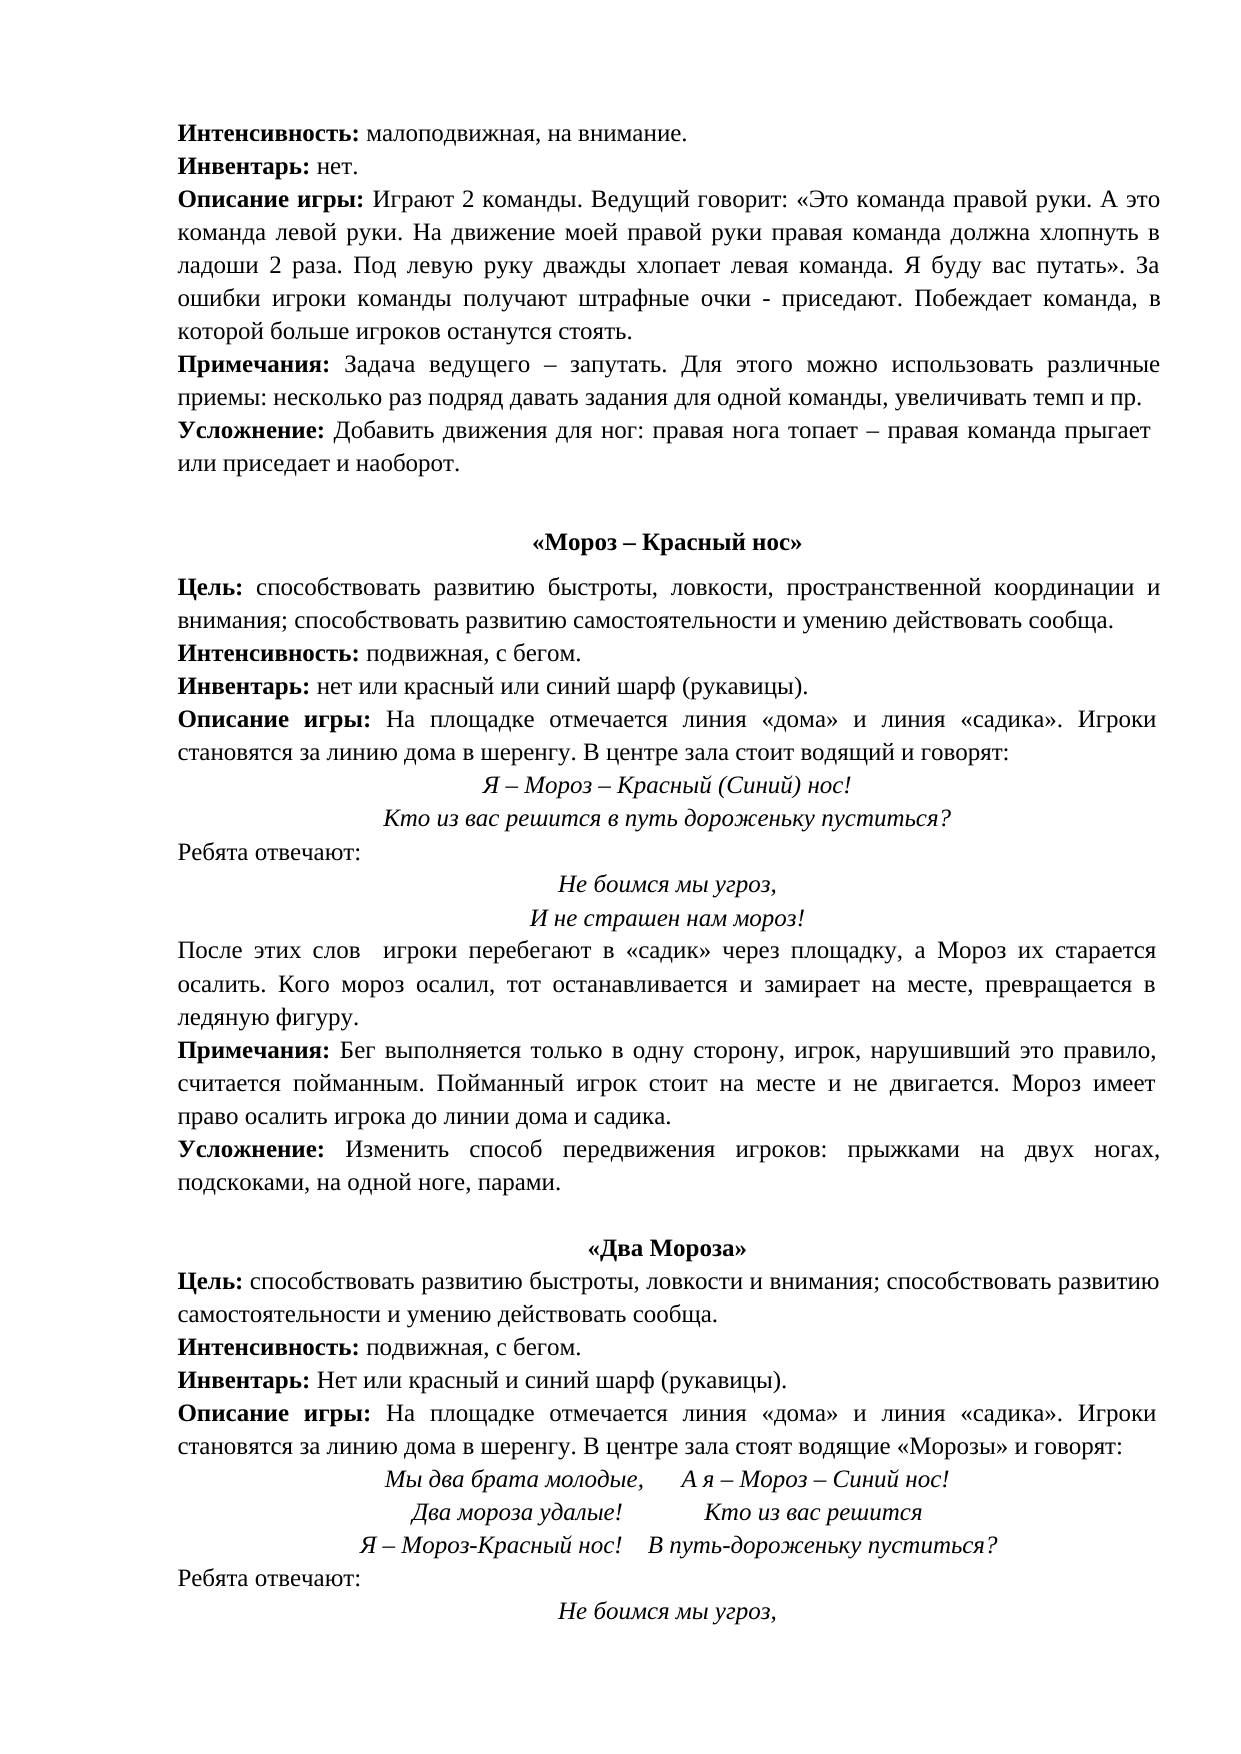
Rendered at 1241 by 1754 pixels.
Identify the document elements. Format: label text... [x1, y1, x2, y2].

text «Два Мороза» [177, 1233, 1157, 1262]
text Цель: способствовать развитию быстроты, ловкости и внимания; способствовать развитию самостоятельности и умению действовать сообща. [177, 1266, 1161, 1328]
text Усложнение: Добавить движения для ног: правая нога топает – правая команда прыгает или приседает и наоборот. [177, 415, 1152, 477]
text Усложнение: Изменить способ передвижения игроков: прыжками на двух ногах, подскоками, на одной ноге, парами. [177, 1134, 1162, 1196]
text Описание игры: На площадке отмечается линия «дома» и линия «садика». Игроки становятся за линию дома в шеренгу. В центре зала стоят водящие «Морозы» и говорят: [177, 1398, 1157, 1460]
text Инвентарь: нет. [177, 151, 1152, 180]
text Кто из вас решится в путь дороженьку пуститься? [177, 803, 1157, 832]
text Ребята отвечают: [177, 1563, 1157, 1592]
text Интенсивность: подвижная, с бегом. [177, 1332, 1162, 1361]
text Примечания: Задача ведущего – запутать. Для этого можно использовать различные приемы: несколько раз подряд давать задания для одной команды, увеличивать темп и пр. [177, 349, 1162, 411]
text Мы два брата молодые, А я – Мороз – Синий нос! [177, 1464, 1157, 1493]
text Инвентарь: Нет или красный и синий шарф (рукавицы). [177, 1365, 1199, 1394]
text Инвентарь: нет или красный или синий шарф (рукавицы). [177, 671, 1199, 700]
text Интенсивность: подвижная, с бегом. [177, 638, 1162, 667]
text Описание игры: На площадке отмечается линия «дома» и линия «садика». Игроки становятся за линию дома в шеренгу. В центре зала стоит водящий и говорят: [177, 704, 1157, 766]
text Интенсивность: малоподвижная, на внимание. [177, 118, 1152, 147]
text Цель: способствовать развитию быстроты, ловкости, пространственной координации и внимания; способствовать развитию самостоятельности и умению действовать сообща. [177, 572, 1162, 634]
text Два мороза удалые! Кто из вас решится [177, 1497, 1157, 1526]
text Описание игры: Играют 2 команды. Ведущий говорит: «Это команда правой руки. А это команда левой руки. На движение моей правой руки правая команда должна хлопнуть в ладоши 2 раза. Под левую руку дважды хлопает левая команда. Я буду вас путать». За ошибки игроки команды получают штрафные очки - приседают. Побеждает команда, в которой больше игроков останутся стоять. [177, 184, 1162, 345]
text Я – Мороз-Красный нос! В путь-дороженьку пуститься? [177, 1530, 1180, 1559]
text Не боимся мы угроз, [177, 1596, 1157, 1625]
text Примечания: Бег выполняется только в одну сторону, игрок, нарушивший это правило, считается пойманным. Пойманный игрок стоит на месте и не двигается. Мороз имеет право осалить игрока до линии дома и садика. [177, 1035, 1157, 1129]
text Я – Мороз – Красный (Синий) нос! [177, 771, 1157, 799]
text И не страшен нам мороз! [177, 903, 1157, 931]
text Не боимся мы угроз, [177, 869, 1157, 898]
text «Мороз – Красный нос» [177, 527, 1157, 556]
text Ребята отвечают: [177, 837, 1157, 865]
text После этих слов игроки перебегают в «садик» через площадку, а Мороз их старается осалить. Кого мороз осалил, тот останавливается и замирает на месте, превращается в ледяную фигуру. [177, 936, 1157, 1030]
